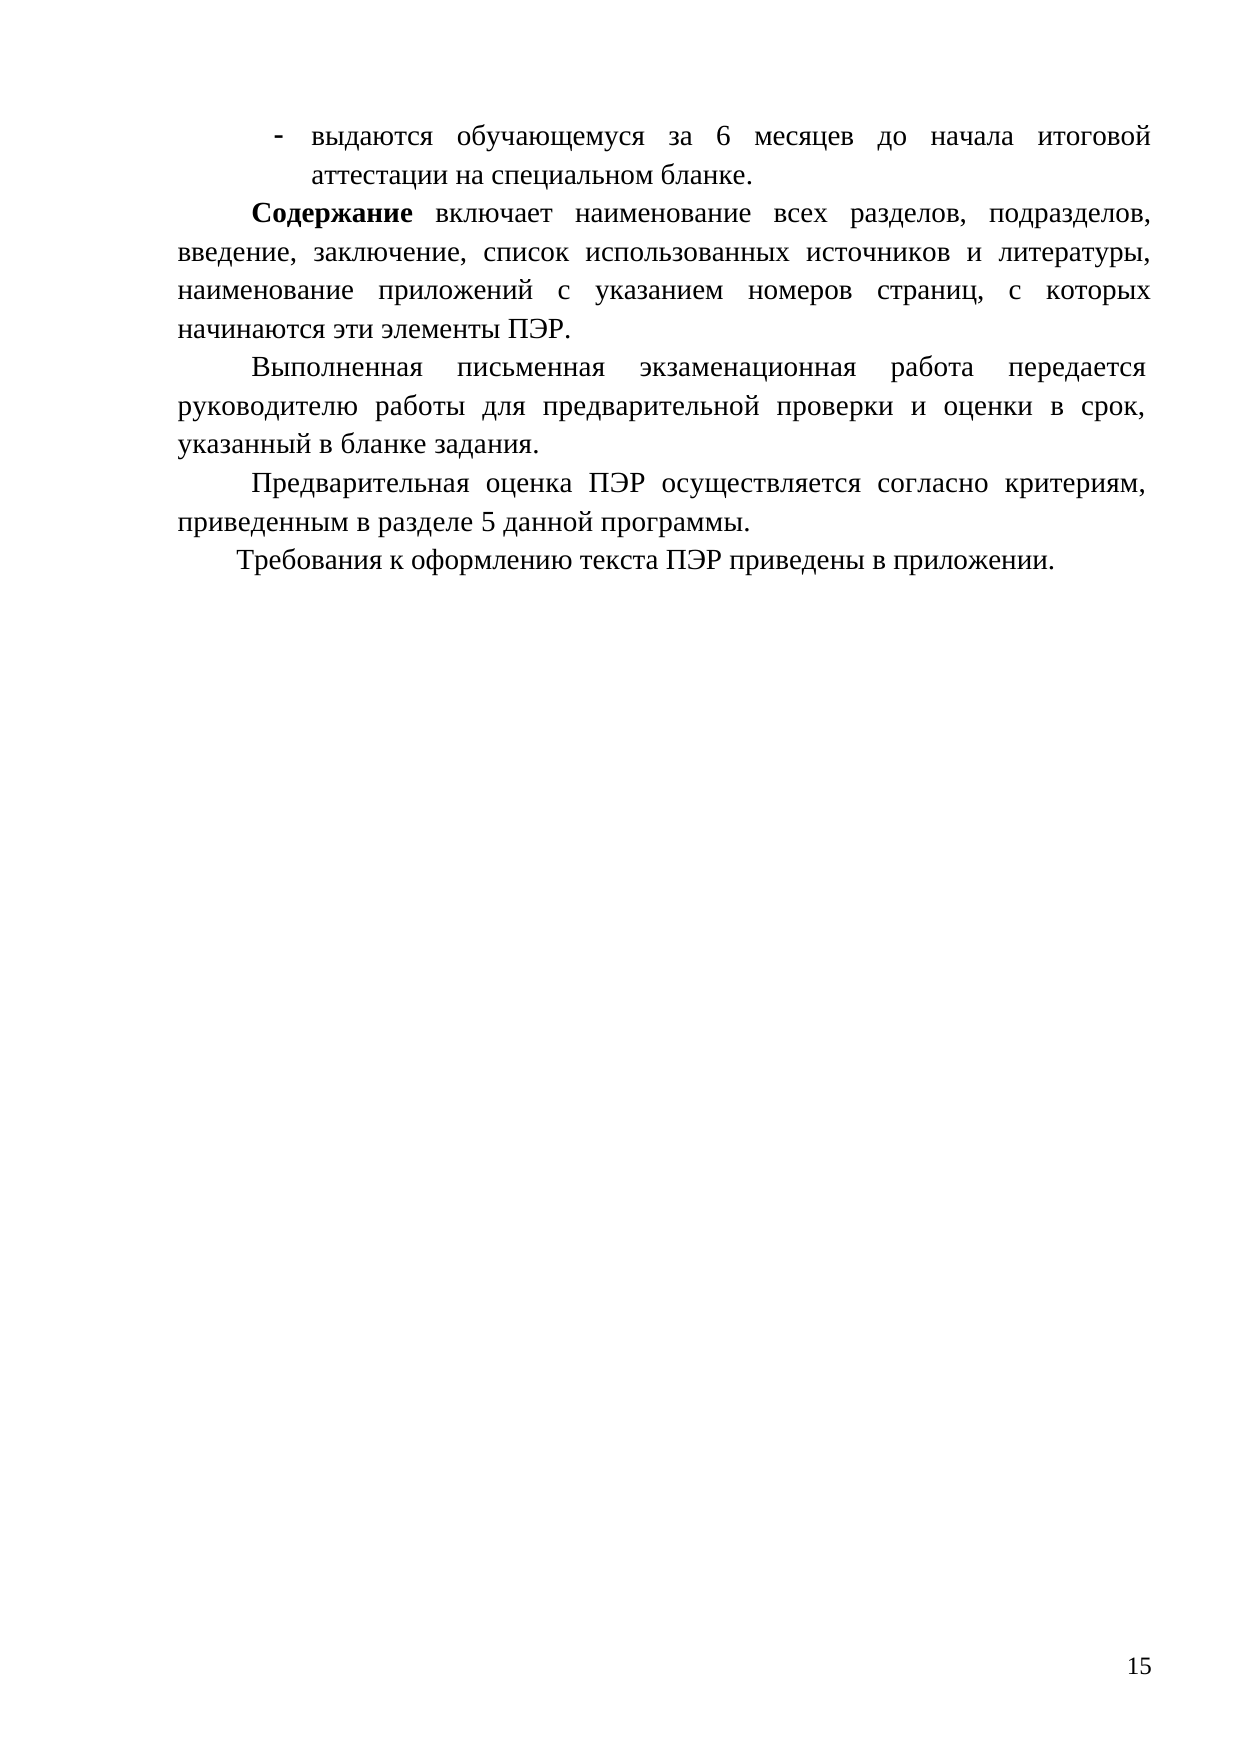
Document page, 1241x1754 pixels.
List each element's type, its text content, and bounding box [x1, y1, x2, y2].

text Содержание включает наименование всех разделов, подразделов, введение, заключение, список использованных источников и литературы, наименование приложений с указанием номеров страниц, с которых начинаются эти элементы ПЭР. [177, 195, 1152, 344]
text Требования к оформлению текста ПЭР приведены в приложении. [177, 542, 1152, 576]
list выдаются обучающемуся за 6 месяцев до начала итоговой аттестации на специальном бланке. [274, 118, 1152, 190]
text Выполненная письменная экзаменационная работа передается руководителю работы для предварительной проверки и оценки в срок, указанный в бланке задания. [177, 349, 1147, 460]
text Предварительная оценка ПЭР осуществляется согласно критериям, приведенным в разделе 5 данной программы. [177, 465, 1147, 537]
